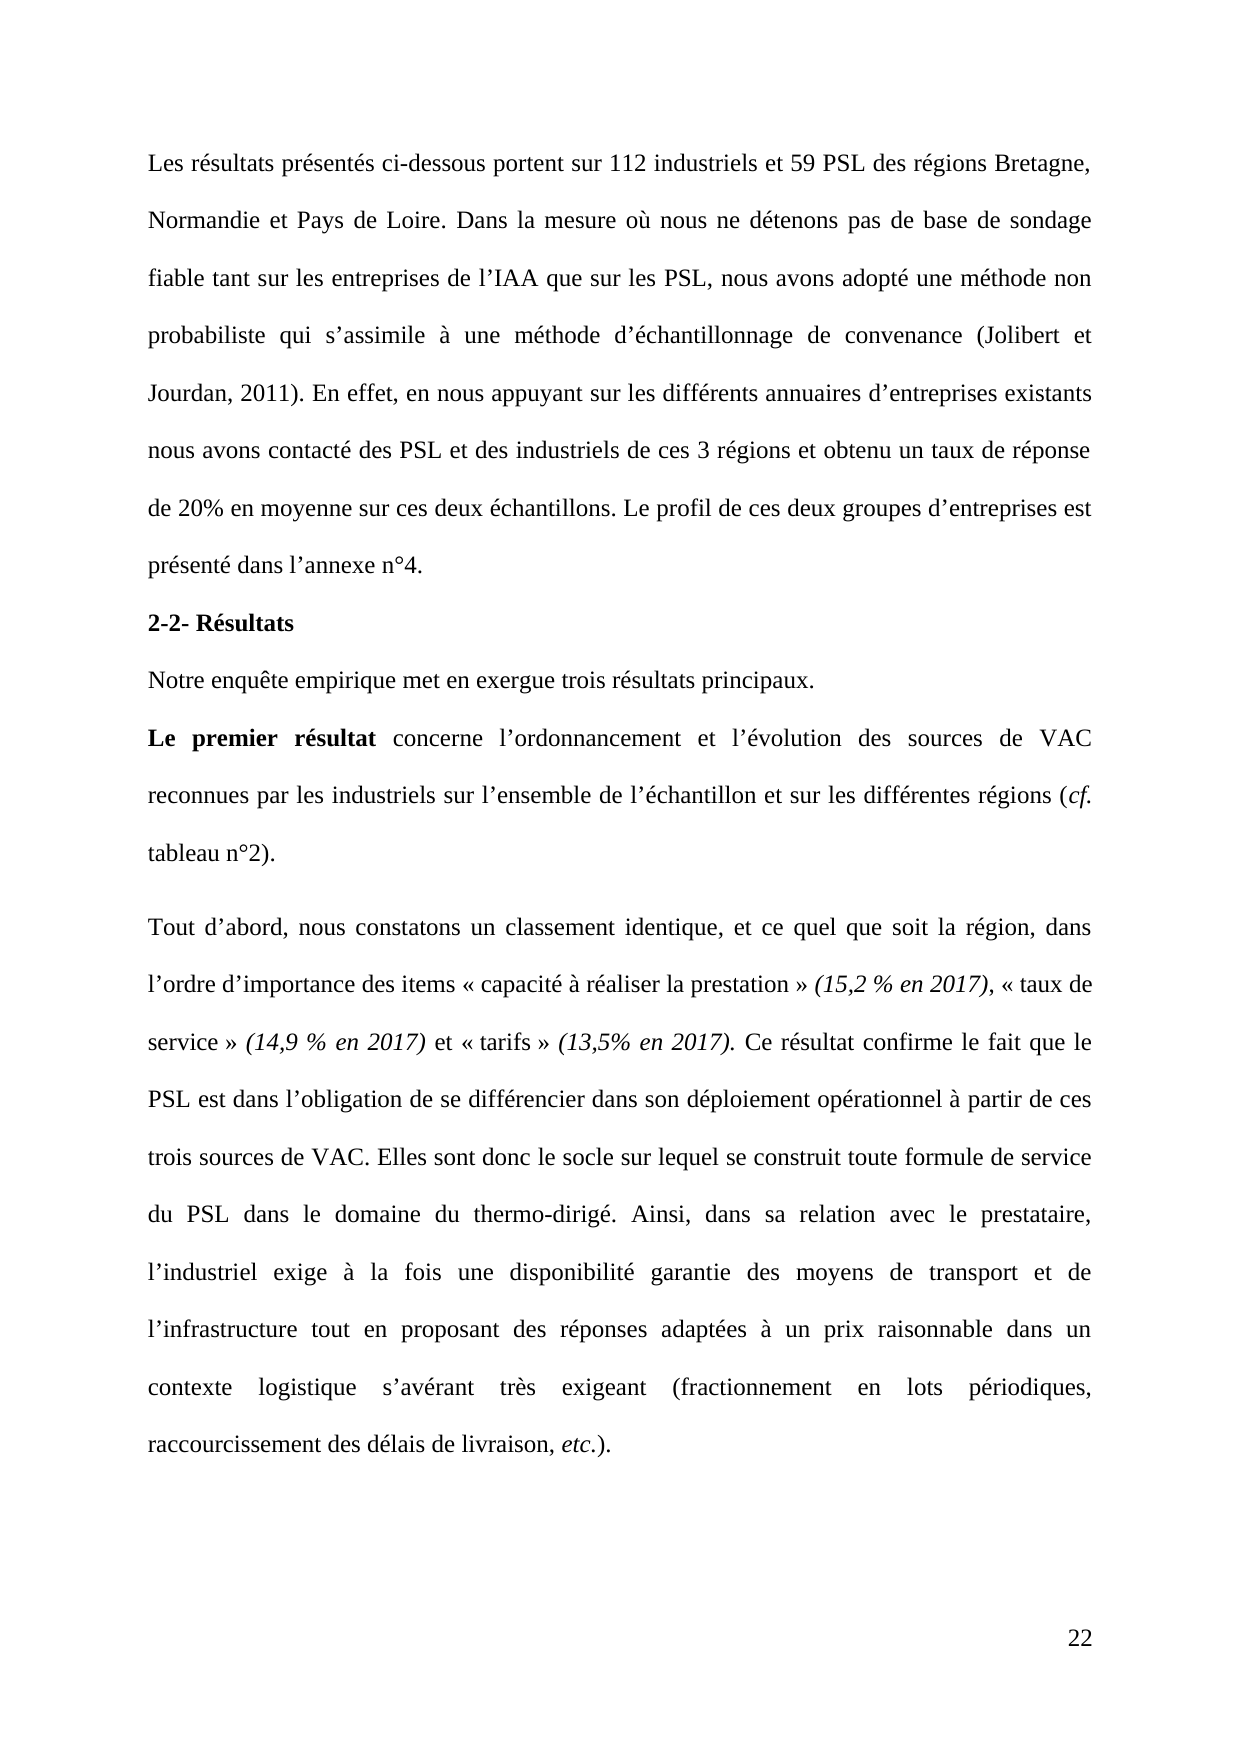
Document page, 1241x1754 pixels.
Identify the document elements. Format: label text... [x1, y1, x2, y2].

text Les résultats présentés ci-dessous portent sur 112 industriels et 59 PSL des régions Bretagne, Normandie et Pays de Loire. Dans la mesure où nous ne détenons pas de base de sondage fiable tant sur les entreprises de l’IAA que sur les PSL, nous avons adopté une méthode non probabiliste qui s’assimile à une méthode d’échantillonnage de convenance (Jolibert et Jourdan, 2011). En effet, en nous appuyant sur les différents annuaires d’entreprises existants nous avons contacté des PSL et des industriels de ces 3 régions et obtenu un taux de réponse de 20% en moyenne sur ces deux échantillons. Le profil de ces deux groupes d’entreprises est présenté dans l’annexe n°4. [148, 148, 1093, 579]
text Notre enquête empirique met en exergue trois résultats principaux. [148, 665, 1093, 694]
text Le premier résultat concerne l’ordonnancement et l’évolution des sources de VAC reconnues par les industriels sur l’ensemble de l’échantillon et sur les différentes régions (cf. tableau n°2). [148, 723, 1093, 866]
text Tout d’abord, nous constatons un classement identique, et ce quel que soit la région, dans l’ordre d’importance des items « capacité à réaliser la prestation » (15,2 % en 2017), « taux de service » (14,9 % en 2017) et « tarifs » (13,5% en 2017). Ce résultat confirme le fait que le PSL est dans l’obligation de se différencier dans son déploiement opérationnel à partir de ces trois sources de VAC. Elles sont donc le socle sur lequel se construit toute formule de service du PSL dans le domaine du thermo-dirigé. Ainsi, dans sa relation avec le prestataire, l’industriel exige à la fois une disponibilité garantie des moyens de transport et de l’infrastructure tout en proposant des réponses adaptées à un prix raisonnable dans un contexte logistique s’avérant très exigeant (fractionnement en lots périodiques, raccourcissement des délais de livraison, etc.). [148, 912, 1093, 1458]
list 2-2- Résultats [148, 608, 1093, 636]
